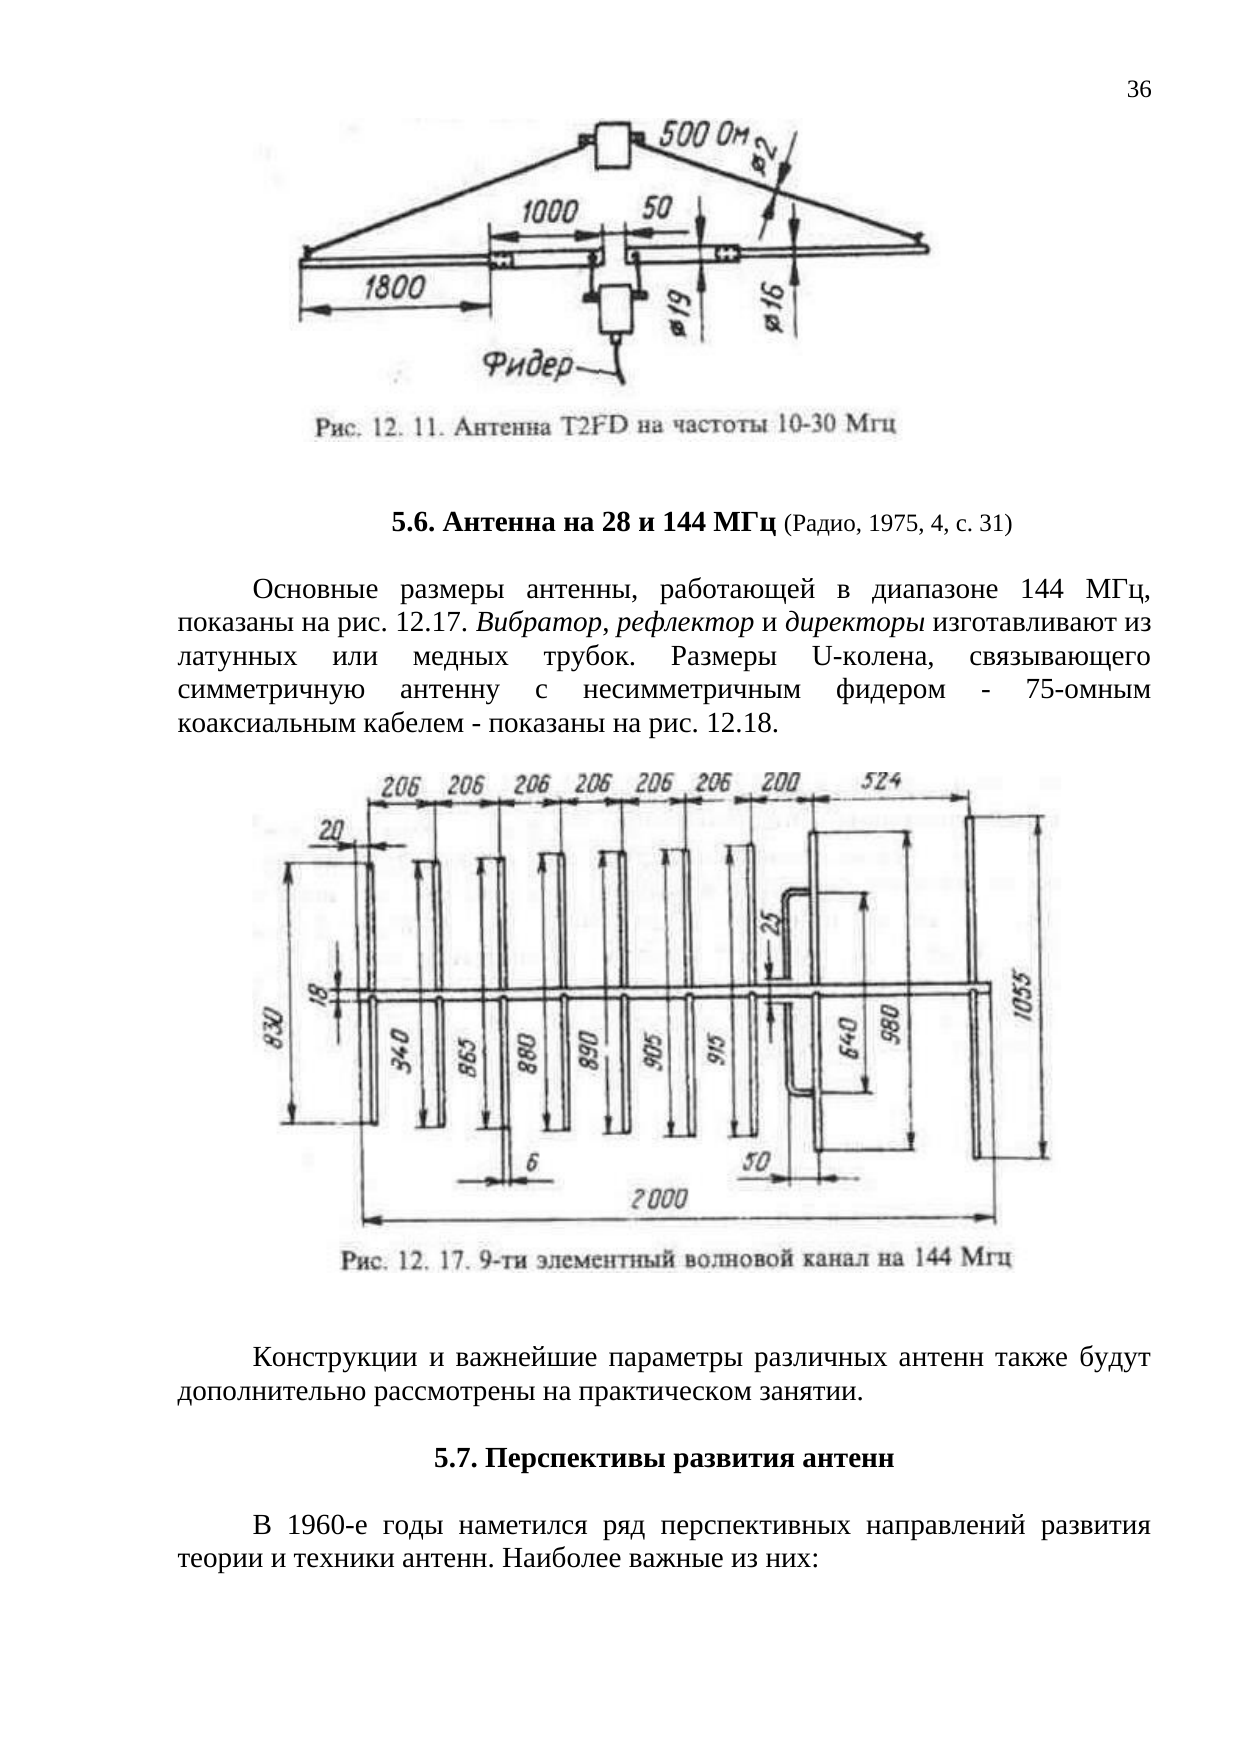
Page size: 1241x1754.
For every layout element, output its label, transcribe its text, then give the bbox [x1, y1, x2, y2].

text В 1960-е годы наметился ряд перспективных направлений развития теории и техники антенн. Наиболее важные из них: [177, 1507, 1152, 1574]
text 5.6. Антенна на 28 и 144 МГц (Радио, 1975, 4, с. 31) [177, 504, 1152, 537]
picture [252, 118, 945, 442]
text 5.7. Перспективы развития антенн [177, 1440, 1152, 1473]
picture [252, 772, 1062, 1273]
text Конструкции и важнейшие параметры различных антенн также будут дополнительно рассмотрены на практическом занятии. [177, 1339, 1152, 1406]
text Основные размеры антенны, работающей в диапазоне 144 МГц, показаны на рис. 12.17. Вибратор, рефлектор и директоры изготавливают из латунных или медных трубок. Размеры U-колена, связывающего симметричную антенну с несимметричным фидером - 75-омным коаксиальным кабелем - показаны на рис. 12.18. [177, 571, 1152, 738]
